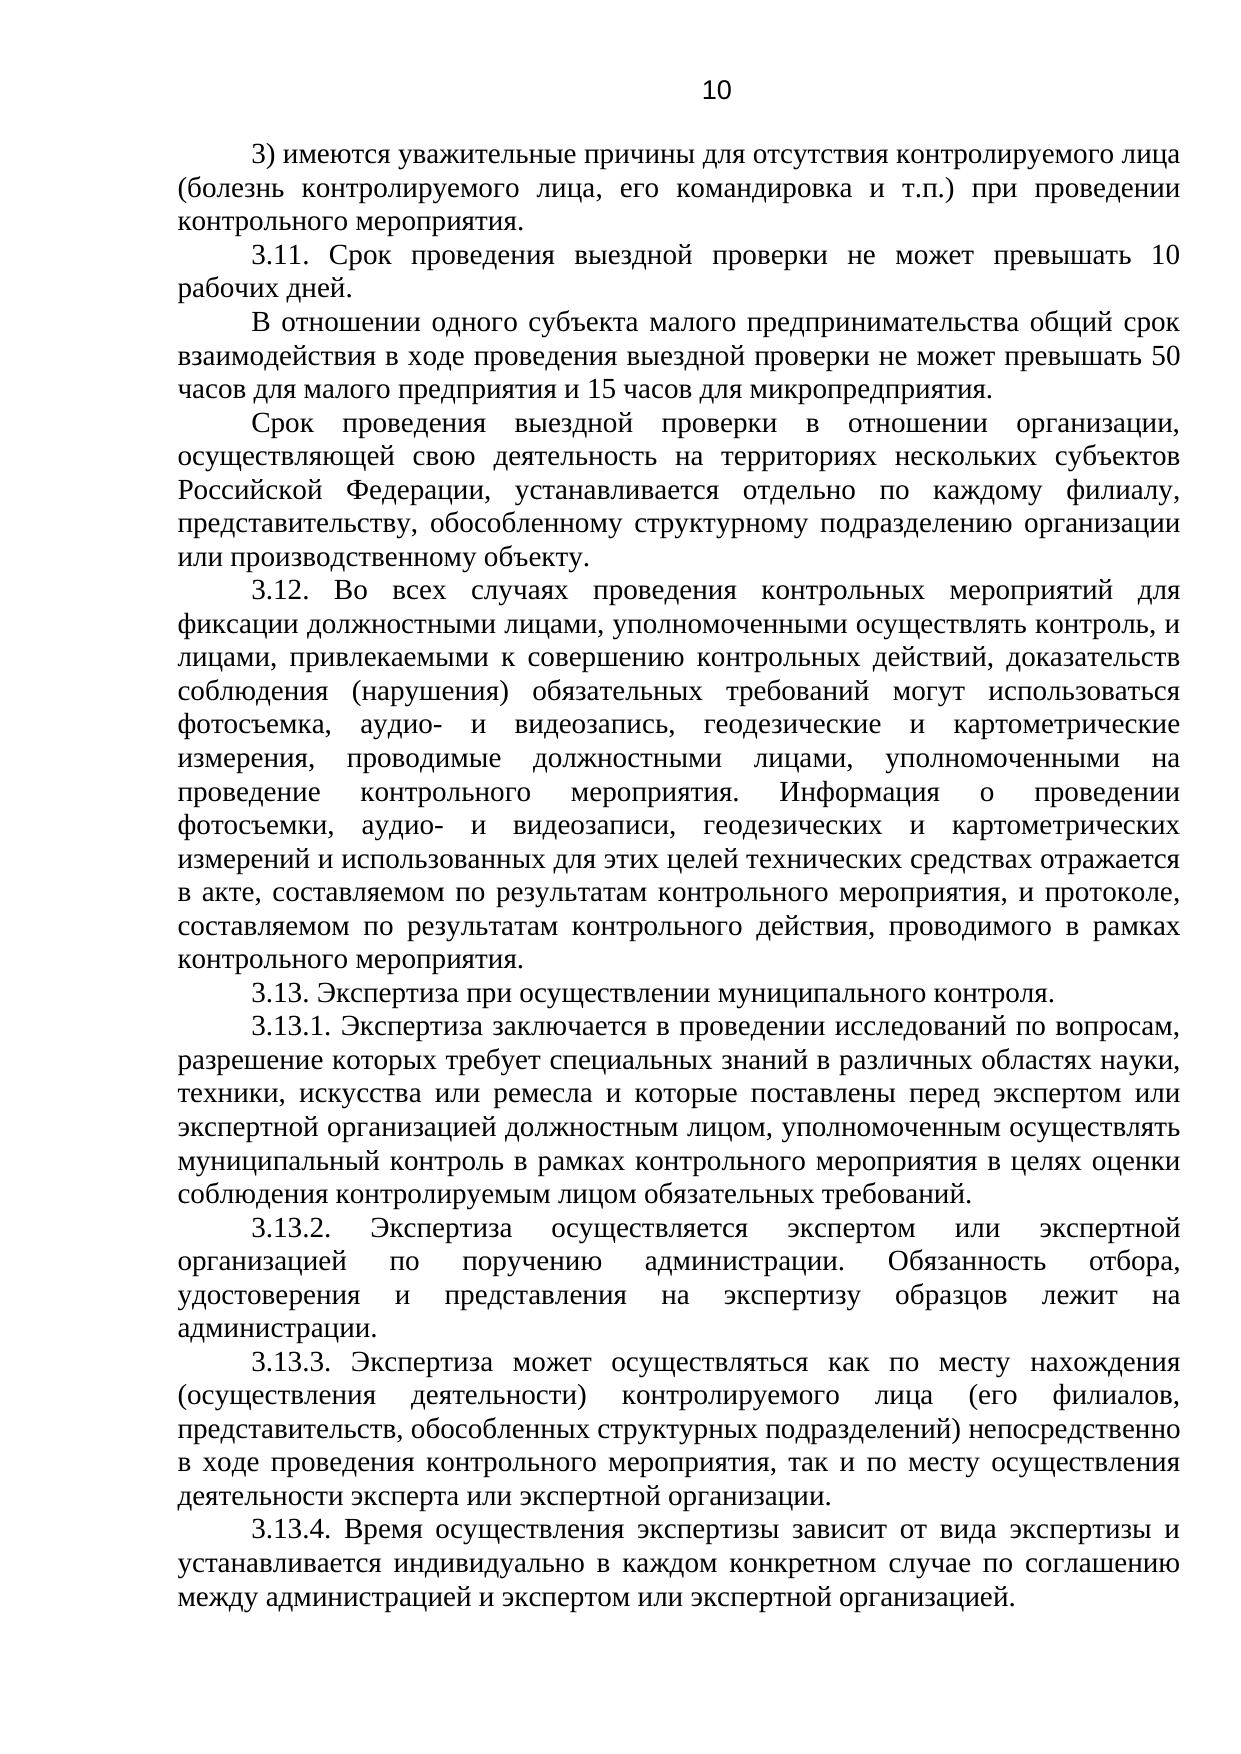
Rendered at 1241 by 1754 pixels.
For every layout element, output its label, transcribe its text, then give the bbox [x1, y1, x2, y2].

text 3.13.1. Экспертиза заключается в проведении исследований по вопросам, разрешение которых требует специальных знаний в различных областях науки, техники, искусства или ремесла и которые поставлены перед экспертом или экспертной организацией должностным лицом, уполномоченным осуществлять муниципальный контроль в рамках контрольного мероприятия в целях оценки соблюдения контролируемым лицом обязательных требований. [177, 1008, 1181, 1210]
text 3.11. Срок проведения выездной проверки не может превышать 10 рабочих дней. [177, 237, 1181, 304]
text 3.13. Экспертиза при осуществлении муниципального контроля. [177, 975, 1181, 1008]
text В отношении одного субъекта малого предпринимательства общий срок взаимодействия в ходе проведения выездной проверки не может превышать 50 часов для малого предприятия и 15 часов для микропредприятия. [177, 304, 1181, 405]
text 3.13.4. Время осуществления экспертизы зависит от вида экспертизы и устанавливается индивидуально в каждом конкретном случае по соглашению между администрацией и экспертом или экспертной организацией. [177, 1512, 1181, 1612]
text 3) имеются уважительные причины для отсутствия контролируемого лица (болезнь контролируемого лица, его командировка и т.п.) при проведении контрольного мероприятия. [177, 136, 1181, 237]
text Срок проведения выездной проверки в отношении организации, осуществляющей свою деятельность на территориях нескольких субъектов Российской Федерации, устанавливается отдельно по каждому филиалу, представительству, обособленному структурному подразделению организации или производственному объекту. [177, 405, 1181, 572]
text 3.13.3. Экспертиза может осуществляться как по месту нахождения (осуществления деятельности) контролируемого лица (его филиалов, представительств, обособленных структурных подразделений) непосредственно в ходе проведения контрольного мероприятия, так и по месту осуществления деятельности эксперта или экспертной организации. [177, 1344, 1181, 1512]
text 3.13.2. Экспертиза осуществляется экспертом или экспертной организацией по поручению администрации. Обязанность отбора, удостоверения и представления на экспертизу образцов лежит на администрации. [177, 1210, 1181, 1344]
text 3.12. Во всех случаях проведения контрольных мероприятий для фиксации должностными лицами, уполномоченными осуществлять контроль, и лицами, привлекаемыми к совершению контрольных действий, доказательств соблюдения (нарушения) обязательных требований могут использоваться фотосъемка, аудио- и видеозапись, геодезические и картометрические измерения, проводимые должностными лицами, уполномоченными на проведение контрольного мероприятия. Информация о проведении фотосъемки, аудио- и видеозаписи, геодезических и картометрических измерений и использованных для этих целей технических средствах отражается в акте, составляемом по результатам контрольного мероприятия, и протоколе, составляемом по результатам контрольного действия, проводимого в рамках контрольного мероприятия. [177, 572, 1181, 975]
